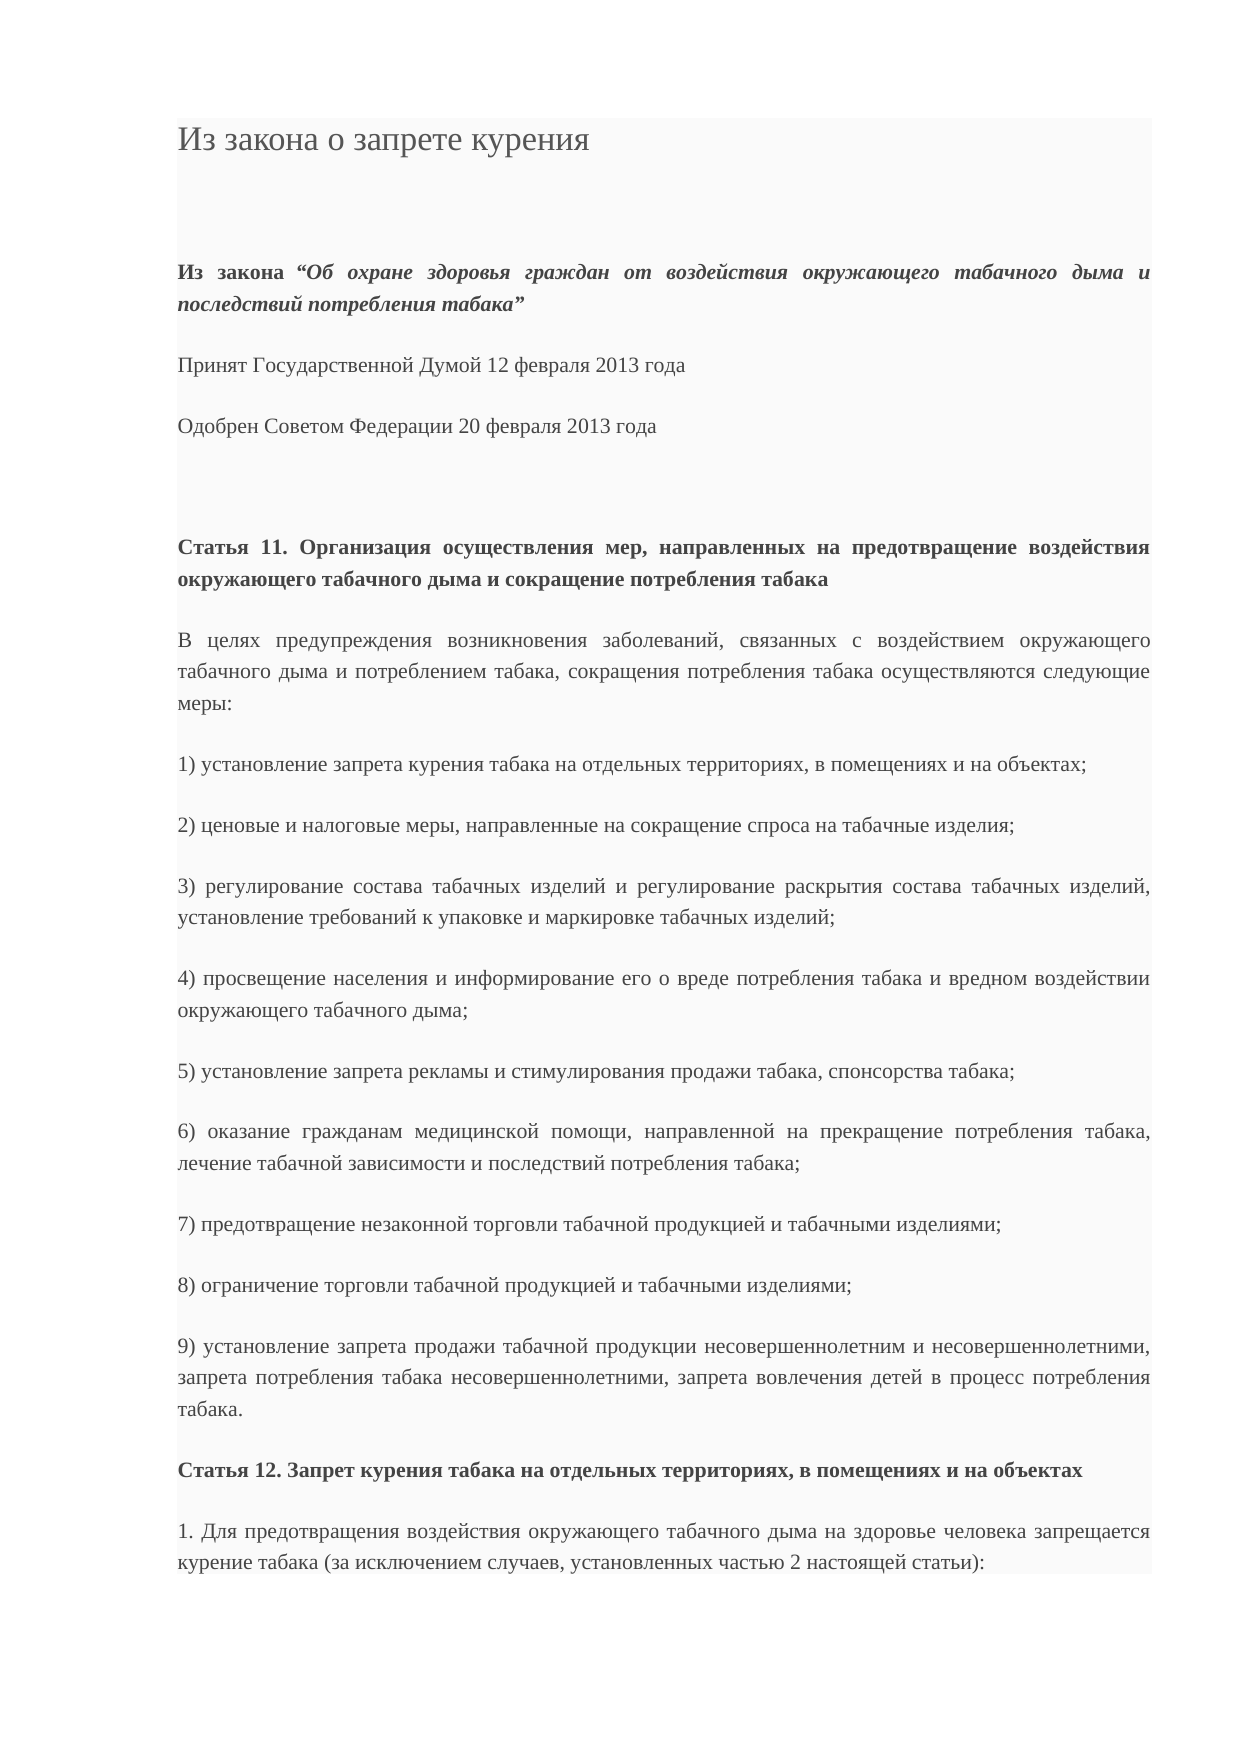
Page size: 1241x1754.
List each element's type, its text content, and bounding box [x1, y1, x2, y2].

text Из закона о запрете курения [177, 118, 1152, 158]
text Принят Государственной Думой 12 февраля 2013 года [177, 345, 1152, 377]
text 4) просвещение населения и информирование его о вреде потребления табака и вредном воздействии окружающего табачного дыма; [177, 959, 1152, 1022]
text Статья 11. Организация осуществления мер, направленных на предотвращение воздействия окружающего табачного дыма и сокращение потребления табака [177, 528, 1152, 591]
text 2) ценовые и налоговые меры, направленные на сокращение спроса на табачные изделия; [177, 805, 1152, 837]
text Статья 12. Запрет курения табака на отдельных территориях, в помещениях и на объектах [177, 1450, 1152, 1482]
text 1) установление запрета курения табака на отдельных территориях, в помещениях и на объектах; [177, 744, 1152, 776]
text Одобрен Советом Федерации 20 февраля 2013 года [177, 406, 1152, 438]
text 9) установление запрета продажи табачной продукции несовершеннолетним и несовершеннолетними, запрета потребления табака несовершеннолетними, запрета вовлечения детей в процесс потребления табака. [177, 1326, 1152, 1421]
text 3) регулирование состава табачных изделий и регулирование раскрытия состава табачных изделий, установление требований к упаковке и маркировке табачных изделий; [177, 866, 1152, 929]
text Из закона “Об охране здоровья граждан от воздействия окружающего табачного дыма и последствий потребления табака” [177, 253, 1152, 316]
text 6) оказание гражданам медицинской помощи, направленной на прекращение потребления табака, лечение табачной зависимости и последствий потребления табака; [177, 1112, 1152, 1175]
text 7) предотвращение незаконной торговли табачной продукцией и табачными изделиями; [177, 1204, 1152, 1236]
text 8) ограничение торговли табачной продукцией и табачными изделиями; [177, 1265, 1152, 1297]
text 1. Для предотвращения воздействия окружающего табачного дыма на здоровье человека запрещается курение табака (за исключением случаев, установленных частью 2 настоящей статьи): [177, 1511, 1152, 1574]
text В целях предупреждения возникновения заболеваний, связанных с воздействием окружающего табачного дыма и потреблением табака, сокращения потребления табака осуществляются следующие меры: [177, 620, 1152, 715]
text 5) установление запрета рекламы и стимулирования продажи табака, спонсорства табака; [177, 1051, 1152, 1083]
